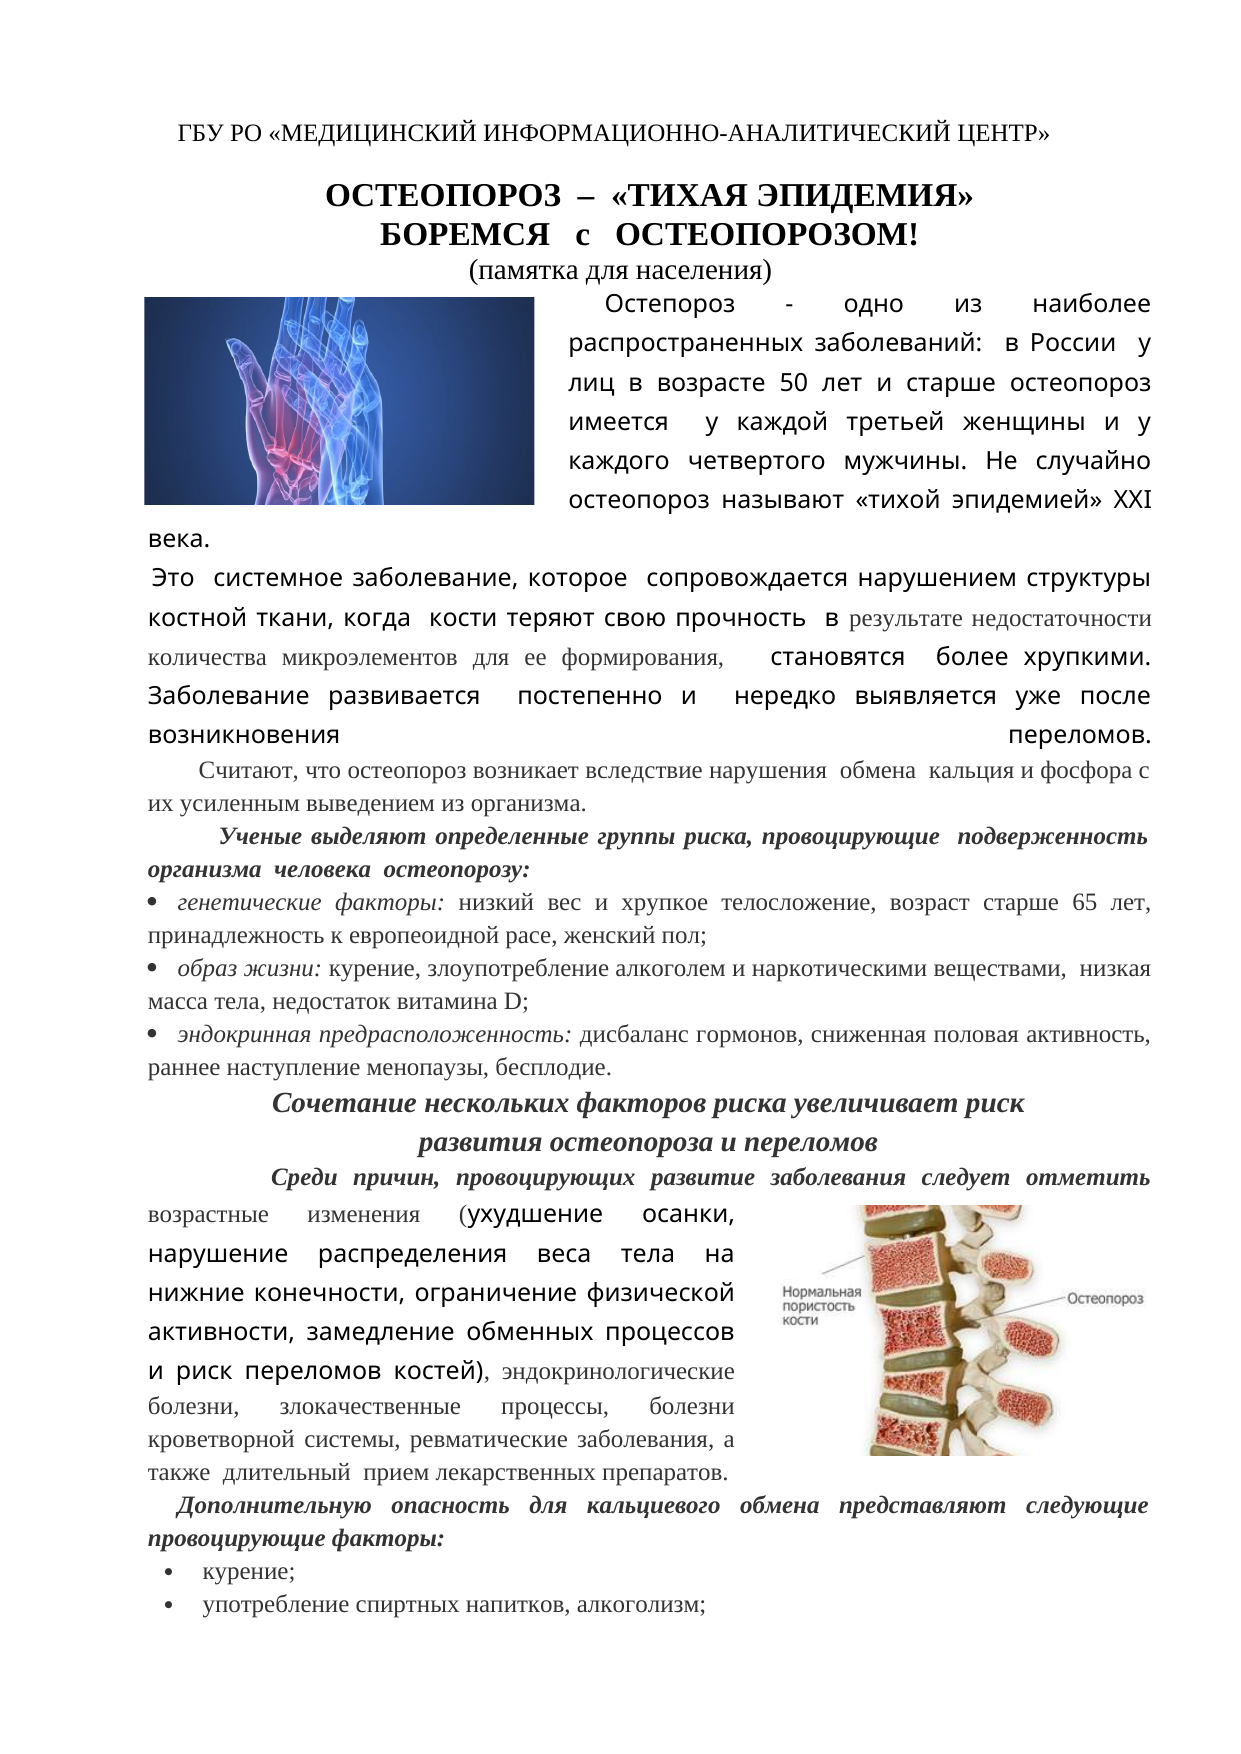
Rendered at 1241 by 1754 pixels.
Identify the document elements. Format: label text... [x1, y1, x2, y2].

text Дополнительную опасность для кальциевого обмена представляют следующие провоцирующие факторы: [148, 1490, 1152, 1552]
list генетические факторы: низкий вес и хрупкое телосложение, возраст старше 65 лет, принадлежность к европеоидной расе, женский пол; [148, 887, 1152, 949]
list развития остеопороза и переломов [148, 1124, 1152, 1157]
list курение; [165, 1556, 1152, 1585]
text ОСТЕОПОРОЗ – «ТИХАЯ ЭПИДЕМИЯ» [148, 176, 1152, 214]
picture [752, 1205, 1150, 1454]
text БОРЕМСЯ с ОСТЕОПОРОЗОМ! [148, 214, 1152, 252]
list употребление спиртных напитков, алкоголизм; [165, 1589, 1152, 1618]
text Ученые выделяют определенные группы риска, провоцирующие подверженность организма человека остеопорозу: [148, 821, 1152, 883]
list образ жизни: курение, злоупотребление алкоголем и наркотическими веществами, низкая масса тела, недостаток витамина D; [148, 953, 1152, 1015]
text ГБУ РО «МЕДИЦИНСКИЙ ИНФОРМАЦИОННО-АНАЛИТИЧЕСКИЙ ЦЕНТР» [177, 118, 1152, 147]
list эндокринная предрасположенность: дисбаланс гормонов, сниженная половая активность, раннее наступление менопаузы, бесплодие. [148, 1019, 1152, 1081]
picture [143, 297, 534, 504]
text Это системное заболевание, которое сопровождается нарушением структуры костной ткани, когда кости теряют свою прочность в результате недостаточности количества микроэлементов для ее формирования, становятся более хрупкими. Заболевание развивается постепенно и нередко выявляется уже после возникновения переломов. Считают, что остеопороз возникает вследствие нарушения обмена кальция и фосфора с их усиленным выведением из организма. [133, 560, 1152, 817]
text (памятка для населения) [148, 252, 1152, 286]
list Сочетание нескольких факторов риска увеличивает риск [148, 1085, 1152, 1119]
